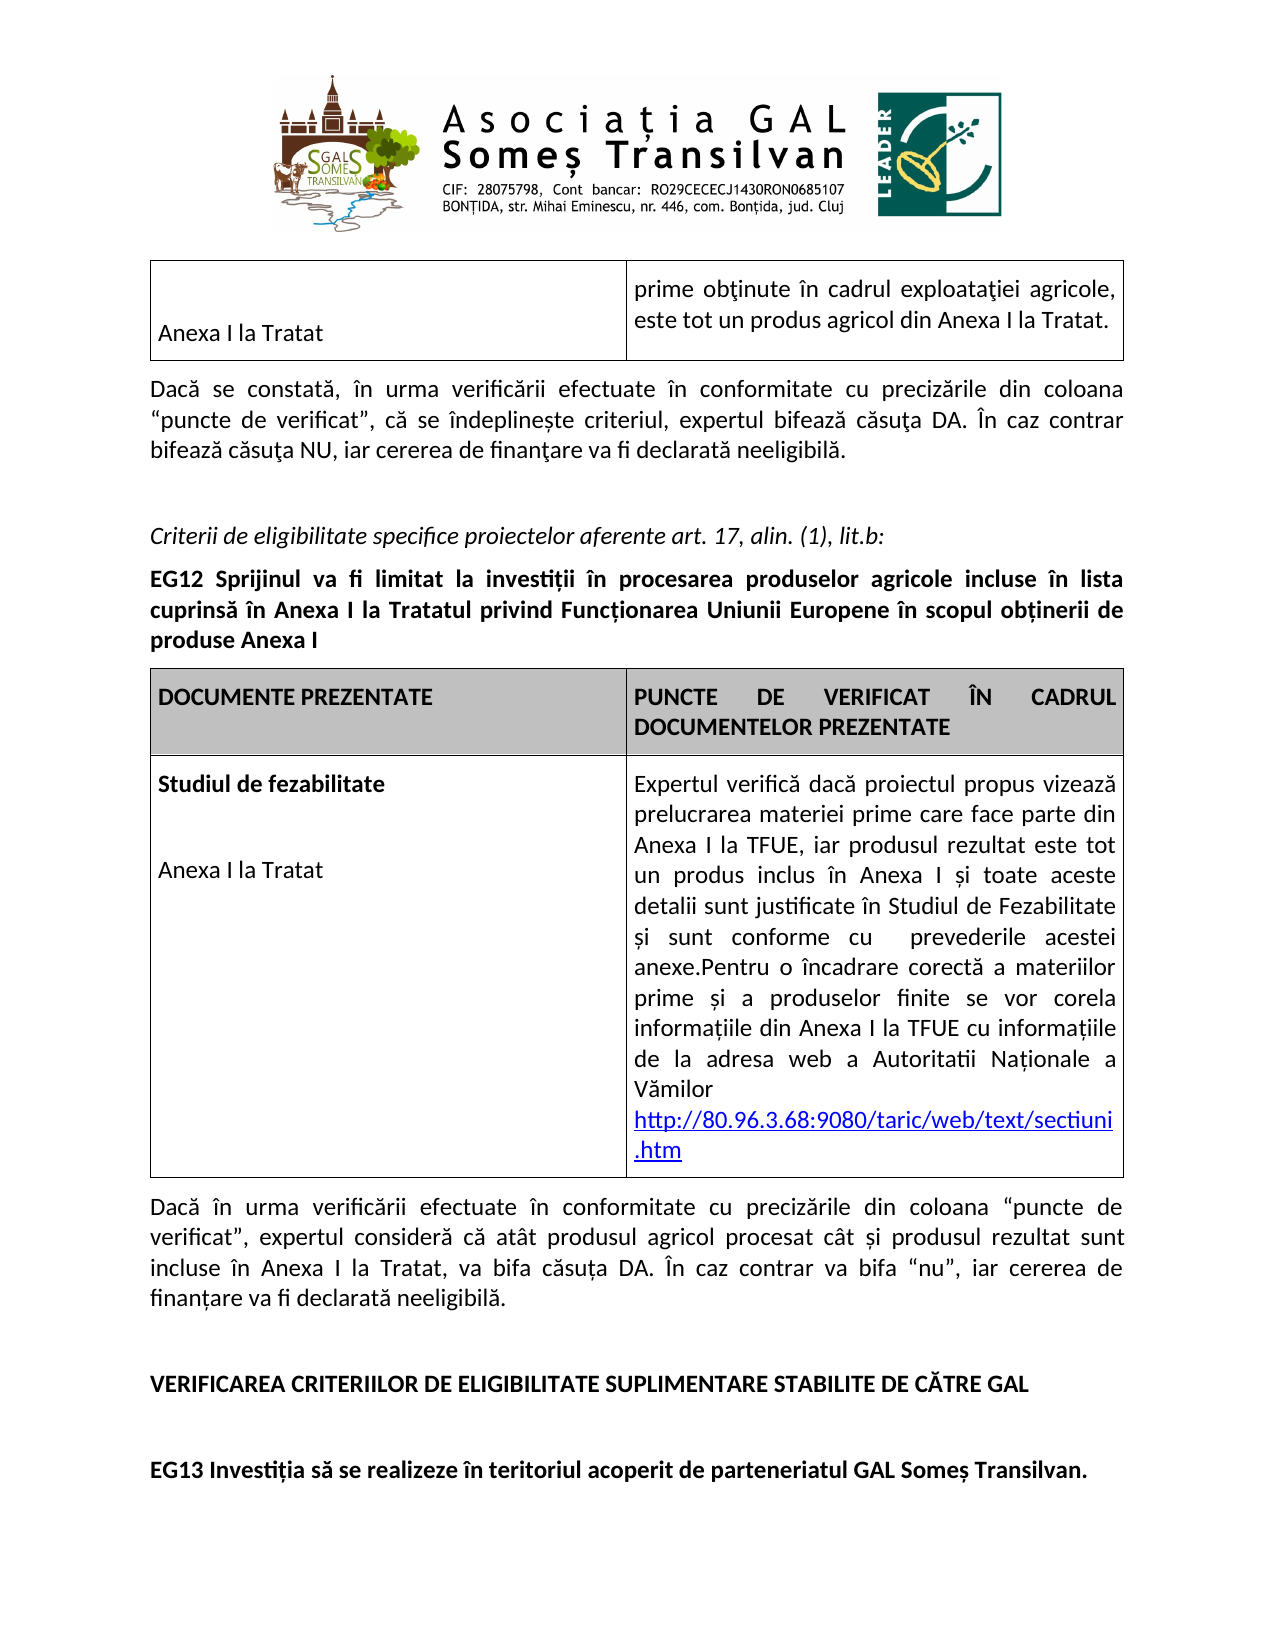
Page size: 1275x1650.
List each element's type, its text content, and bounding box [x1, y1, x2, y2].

text Dacă în urma verificării efectuate în conformitate cu precizările din coloana “puncte de verificat”, expertul consideră că atât produsul agricol procesat cât şi produsul rezultat sunt incluse în Anexa I la Tratat, va bifa căsuţa DA. În caz contrar va bifa “nu”, iar cererea de finanţare va fi declarată neeligibilă. [150, 1191, 1125, 1313]
text Criterii de eligibilitate specifice proiectelor aferente art. 17, alin. (1), lit.b: [150, 520, 1125, 551]
text VERIFICAREA CRITERIILOR DE ELIGIBILITATE SUPLIMENTARE STABILITE DE CĂTRE GAL [150, 1368, 1125, 1399]
text EG12 Sprijinul va fi limitat la investiții în procesarea produselor agricole incluse în lista cuprinsă în Anexa I la Tratatul privind Funcţionarea Uniunii Europene în scopul obținerii de produse Anexa I [150, 563, 1125, 655]
table_cell Studiu de Fezabilitate/ Memoriu Justificativ Anexa I la Tratat [151, 261, 626, 360]
table_header PUNCTE DE VERIFICAT ÎN CADRUL DOCUMENTELOR PREZENTATE [627, 669, 1123, 754]
table_cell Expertul verifică dacă proiectul propus vizează prelucrarea materiei prime care face parte din Anexa I la TFUE, iar produsul rezultat este tot un produs inclus în Anexa I și toate aceste detalii sunt justificate în Studiul de Fezabilitate şi sunt conforme cu prevederile acestei anexe.Pentru o încadrare corectă a materiilor prime și a produselor finite se vor corela informațiile din Anexa I la TFUE cu informațiile de la adresa web a Autoritatii Naționale a Vămilor http://80.96.3.68:9080/taric/web/text/sectiuni.htm [627, 756, 1123, 1177]
table_header DOCUMENTE PREZENTATE [151, 669, 626, 754]
text EG13 Investiția să se realizeze în teritoriul acoperit de parteneriatul GAL Someș Transilvan. [150, 1454, 1125, 1485]
picture [273, 75, 1002, 232]
table_cell Studiul de fezabilitate Anexa I la Tratat [151, 756, 626, 1177]
text Dacă se constată, în urma verificării efectuate în conformitate cu precizările din coloana “puncte de verificat”, că se îndeplinește criteriul, expertul bifează căsuţa DA. În caz contrar bifează căsuţa NU, iar cererea de finanţare va fi declarată neeligibilă. [150, 373, 1125, 465]
